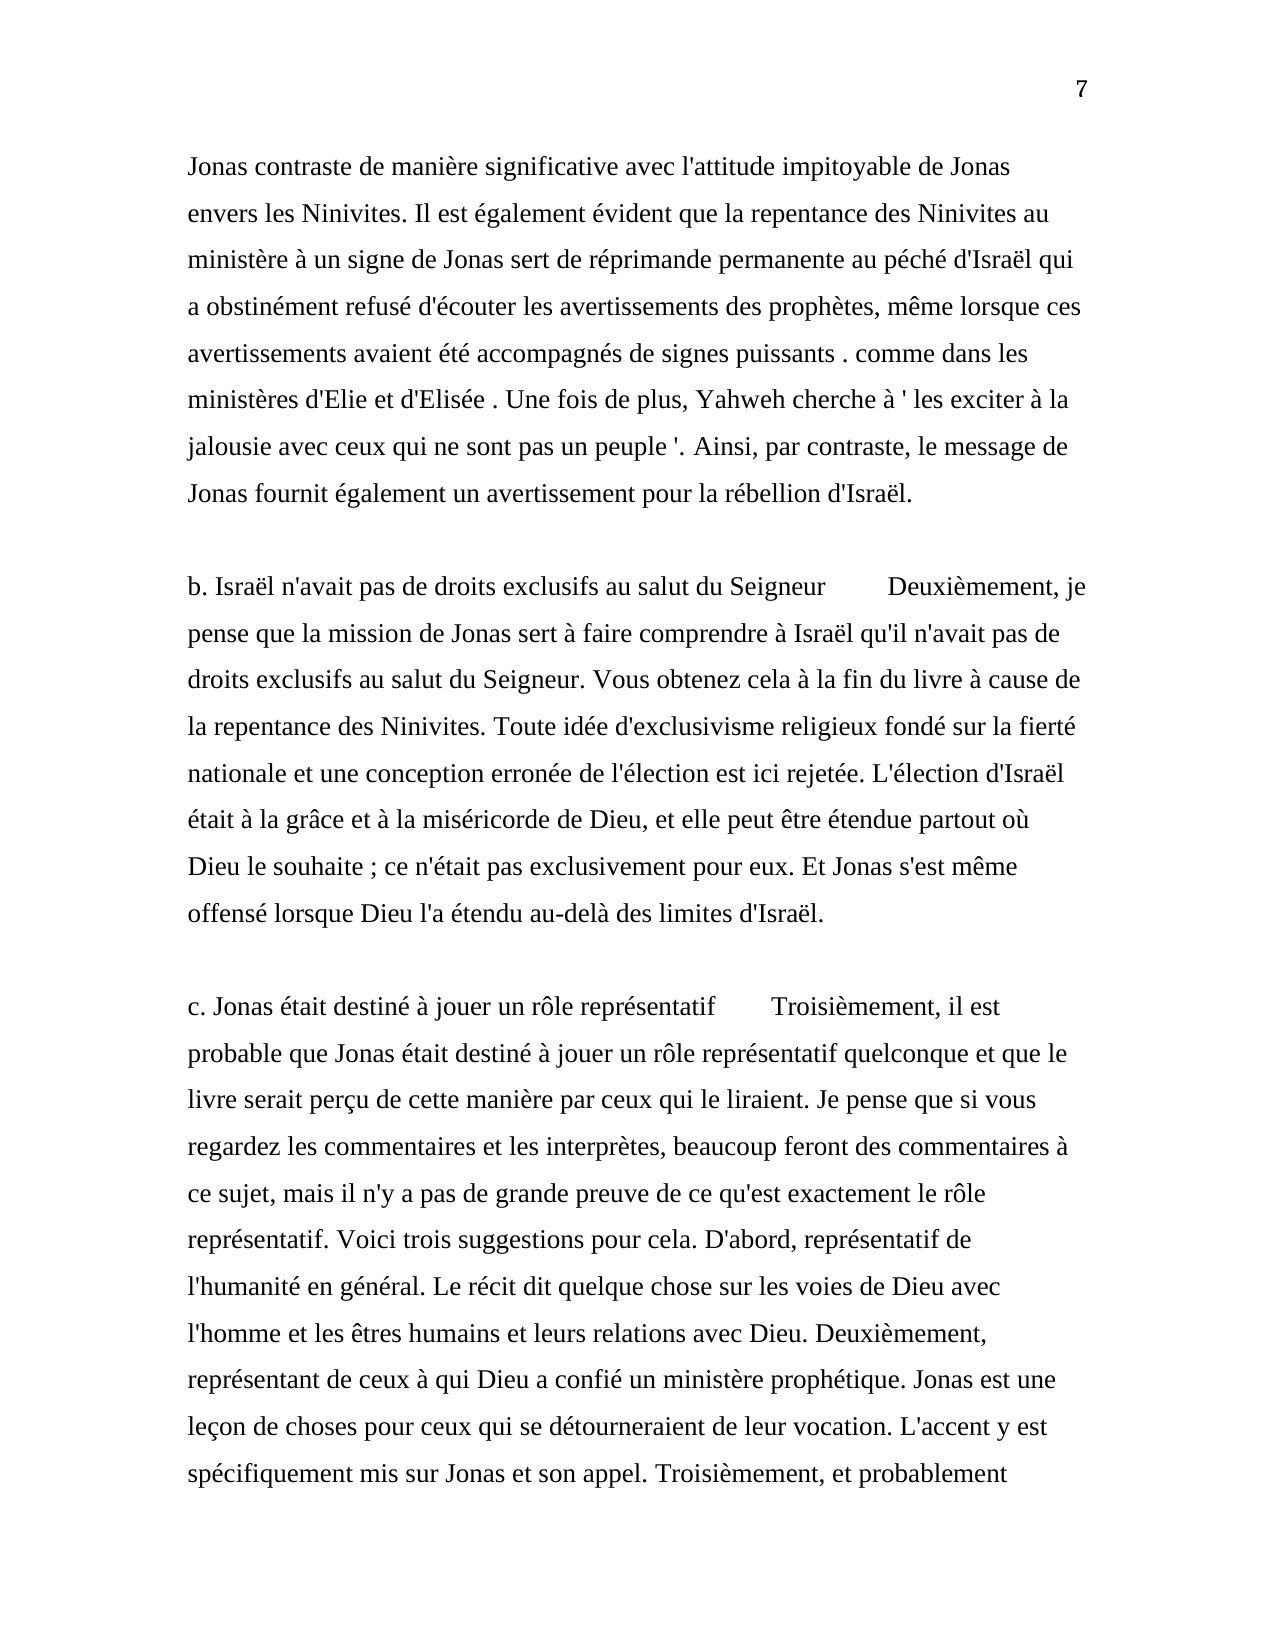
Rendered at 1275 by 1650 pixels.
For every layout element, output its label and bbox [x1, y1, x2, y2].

text [187, 150, 1087, 1488]
